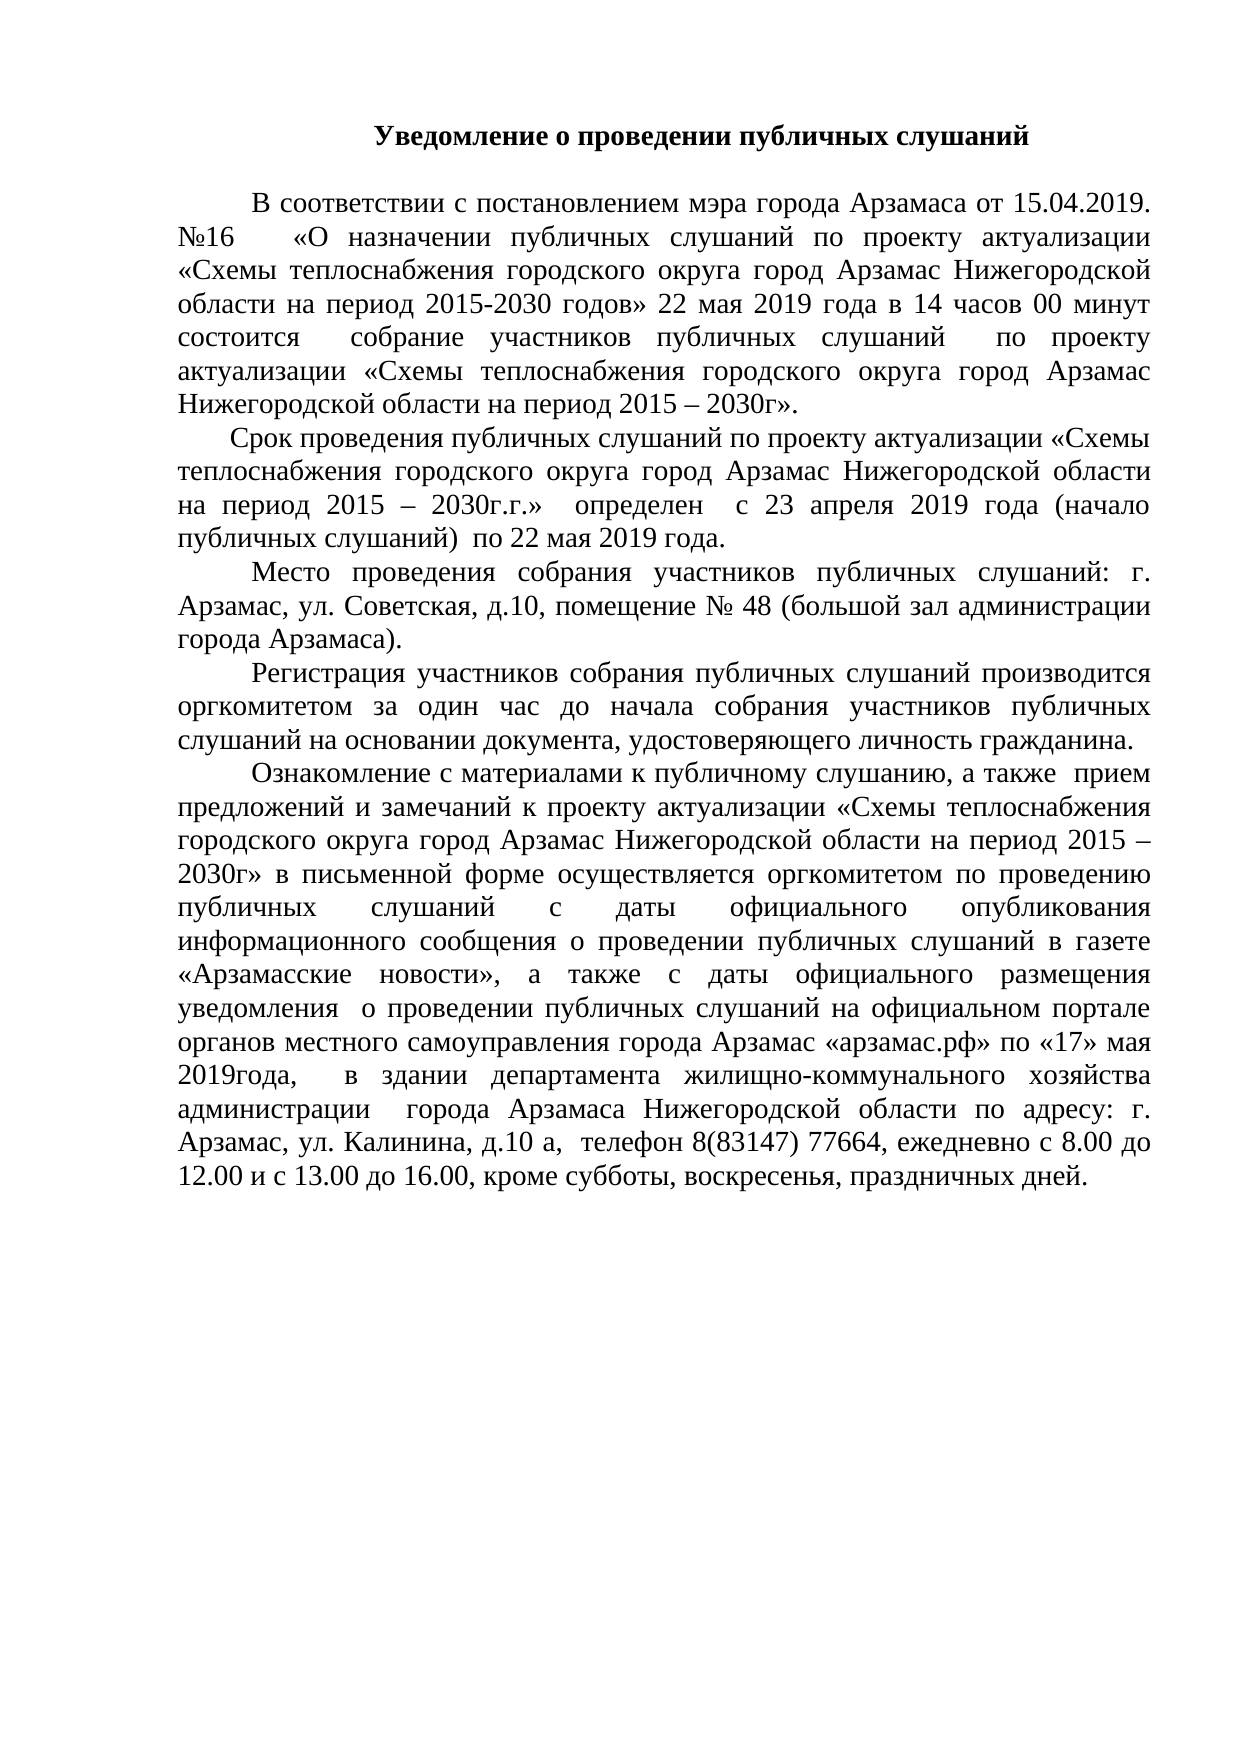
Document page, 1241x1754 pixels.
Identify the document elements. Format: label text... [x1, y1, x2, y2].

text Регистрация участников собрания публичных слушаний производится оргкомитетом за один час до начала собрания участников публичных слушаний на основании документа, удостоверяющего личность гражданина. [177, 655, 1152, 755]
text Место проведения собрания участников публичных слушаний: г. Арзамас, ул. Советская, д.10, помещение № 48 (большой зал администрации города Арзамаса). [177, 554, 1152, 655]
text Срок проведения публичных слушаний по проекту актуализации «Схемы теплоснабжения городского округа город Арзамас Нижегородской области на период 2015 – 2030г.г.» определен с 23 апреля 2019 года (начало публичных слушаний) по 22 мая 2019 года. [177, 420, 1152, 554]
text В соответствии с постановлением мэра города Арзамаса от 15.04.2019. №16 «О назначении публичных слушаний по проекту актуализации «Схемы теплоснабжения городского округа город Арзамас Нижегородской области на период 2015-2030 годов» 22 мая 2019 года в 14 часов 00 минут состоится собрание участников публичных слушаний по проекту актуализации «Схемы теплоснабжения городского округа город Арзамас Нижегородской области на период 2015 – 2030г». [177, 185, 1152, 420]
text Ознакомление с материалами к публичному слушанию, а также прием предложений и замечаний к проекту актуализации «Схемы теплоснабжения городского округа город Арзамас Нижегородской области на период 2015 – 2030г» в письменной форме осуществляется оргкомитетом по проведению публичных слушаний с даты официального опубликования информационного сообщения о проведении публичных слушаний в газете «Арзамасские новости», а также с даты официального размещения уведомления о проведении публичных слушаний на официальном портале органов местного самоуправления города Арзамас «арзамас.рф» по «17» мая 2019года, в здании департамента жилищно-коммунального хозяйства администрации города Арзамаса Нижегородской области по адресу: г. Арзамас, ул. Калинина, д.10 а, телефон 8(83147) 77664, ежедневно с 8.00 до 12.00 и с 13.00 до 16.00, кроме субботы, воскресенья, праздничных дней. [177, 755, 1152, 1191]
text Уведомление о проведении публичных слушаний [177, 118, 1152, 152]
